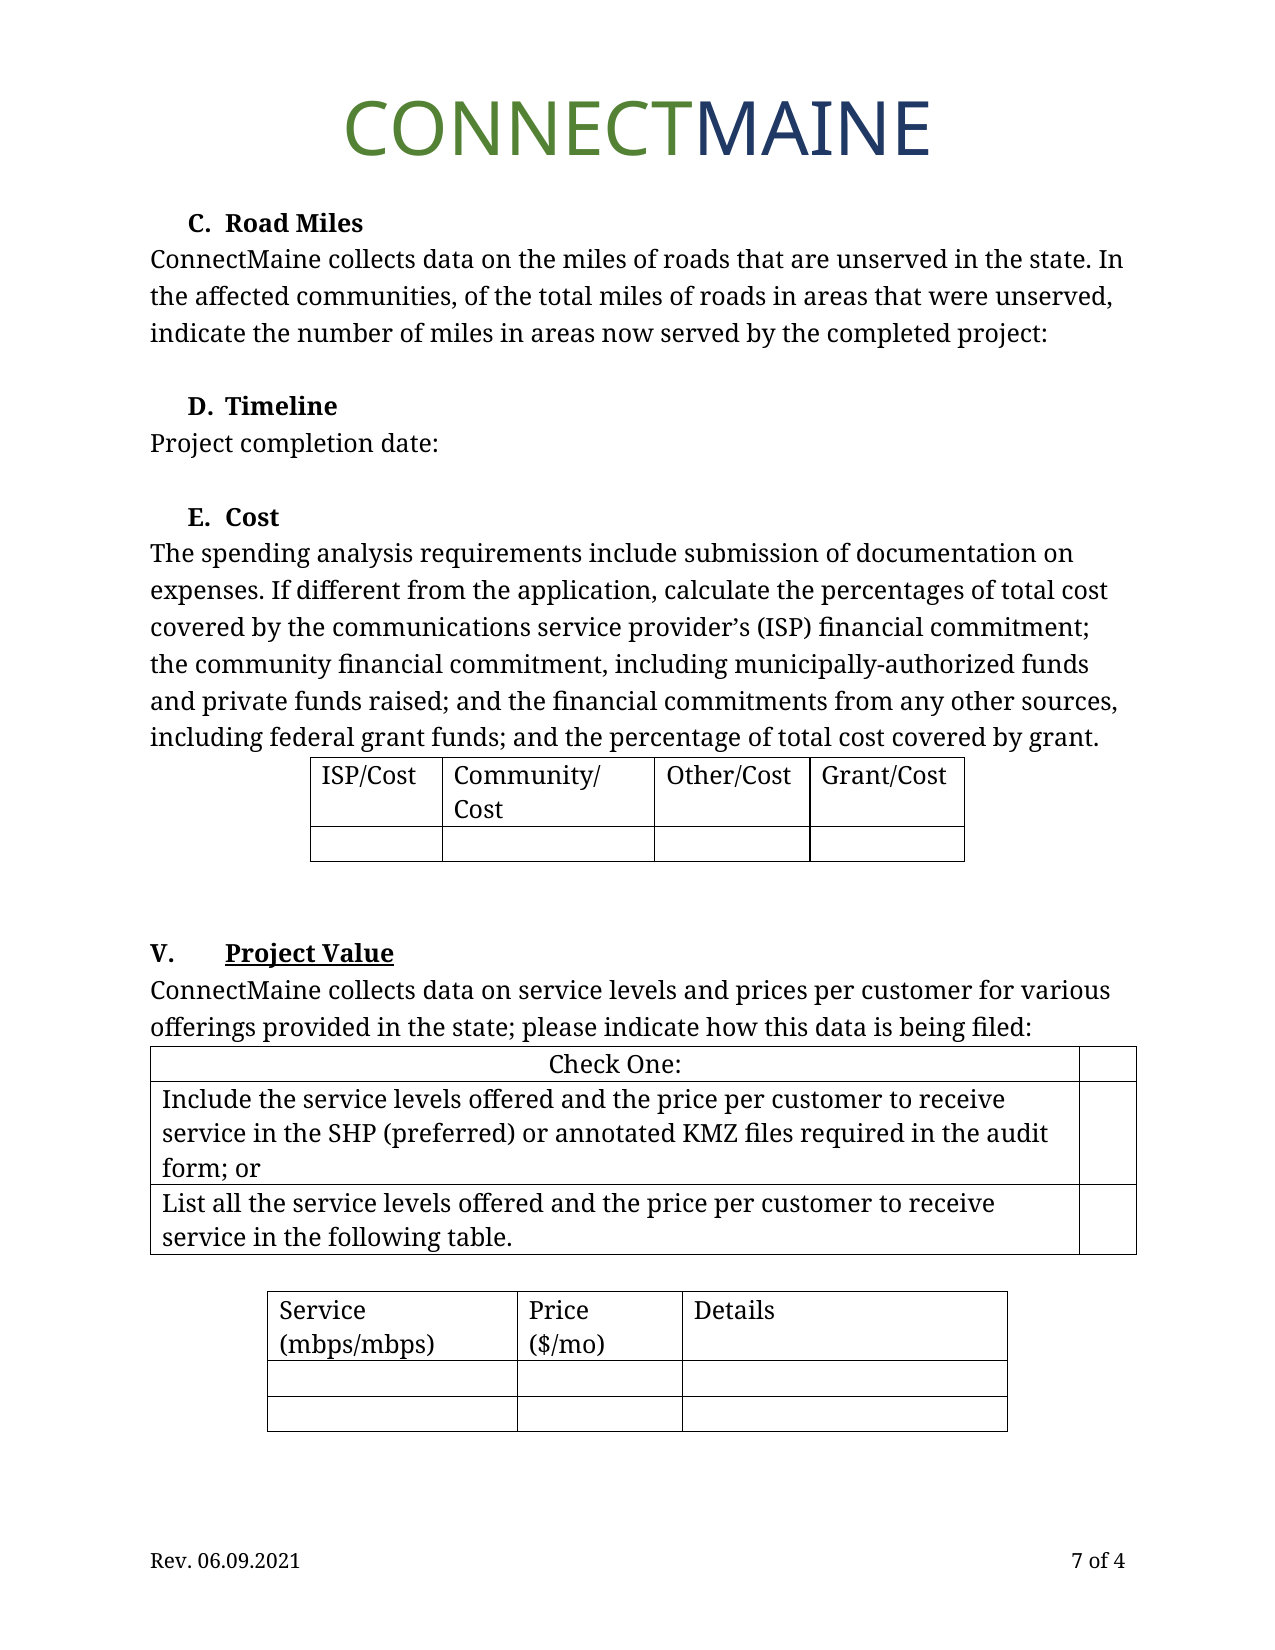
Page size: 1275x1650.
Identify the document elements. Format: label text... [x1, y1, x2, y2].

table_header ISP/Cost [311, 758, 442, 826]
text The spending analysis requirements include submission of documentation on expenses. If different from the application, calculate the percentages of total cost covered by the communications service provider’s (ISP) financial commitment; the community financial commitment, including municipally-authorized funds and private funds raised; and the financial commitments from any other sources, including federal grant funds; and the percentage of total cost covered by grant. [150, 536, 1125, 754]
table_cell [1080, 1082, 1136, 1184]
list Road Miles [187, 205, 1125, 239]
text ConnectMaine collects data on the miles of roads that are unserved in the state. In the affected communities, of the total miles of roads in areas that were unserved, indicate the number of miles in areas now served by the completed project: [150, 242, 1125, 349]
table_cell [518, 1361, 682, 1396]
table_cell [311, 827, 442, 861]
table_header Details [683, 1292, 1007, 1360]
table_cell List all the service levels offered and the price per customer to receive service in the following table. [151, 1185, 1079, 1253]
table_cell [443, 827, 654, 861]
table_cell [518, 1397, 682, 1431]
table_header Price ($/mo) [518, 1292, 682, 1360]
table_cell [655, 827, 809, 861]
table_cell [811, 827, 964, 861]
table_header Check One: [151, 1047, 1079, 1081]
text ConnectMaine collects data on service levels and prices per customer for various offerings provided in the state; please indicate how this data is being filed: [150, 972, 1125, 1043]
list Project Value [150, 936, 1125, 970]
table_header Grant/Cost [811, 758, 964, 826]
table_cell [268, 1397, 517, 1431]
table_cell [683, 1361, 1007, 1396]
list Timeline [187, 389, 1125, 423]
text Project completion date: [150, 426, 1125, 460]
table_header Other/Cost [655, 758, 809, 826]
table_cell Include the service levels offered and the price per customer to receive service in the SHP (preferred) or annotated KMZ files required in the audit form; or [151, 1082, 1079, 1184]
table_cell [1080, 1185, 1136, 1253]
table_cell [268, 1361, 517, 1396]
table_header Service (mbps/mbps) [268, 1292, 517, 1360]
table_cell [683, 1397, 1007, 1431]
table_header [1080, 1047, 1136, 1081]
list Cost [187, 499, 1125, 533]
table_header Community/Cost [443, 758, 654, 826]
